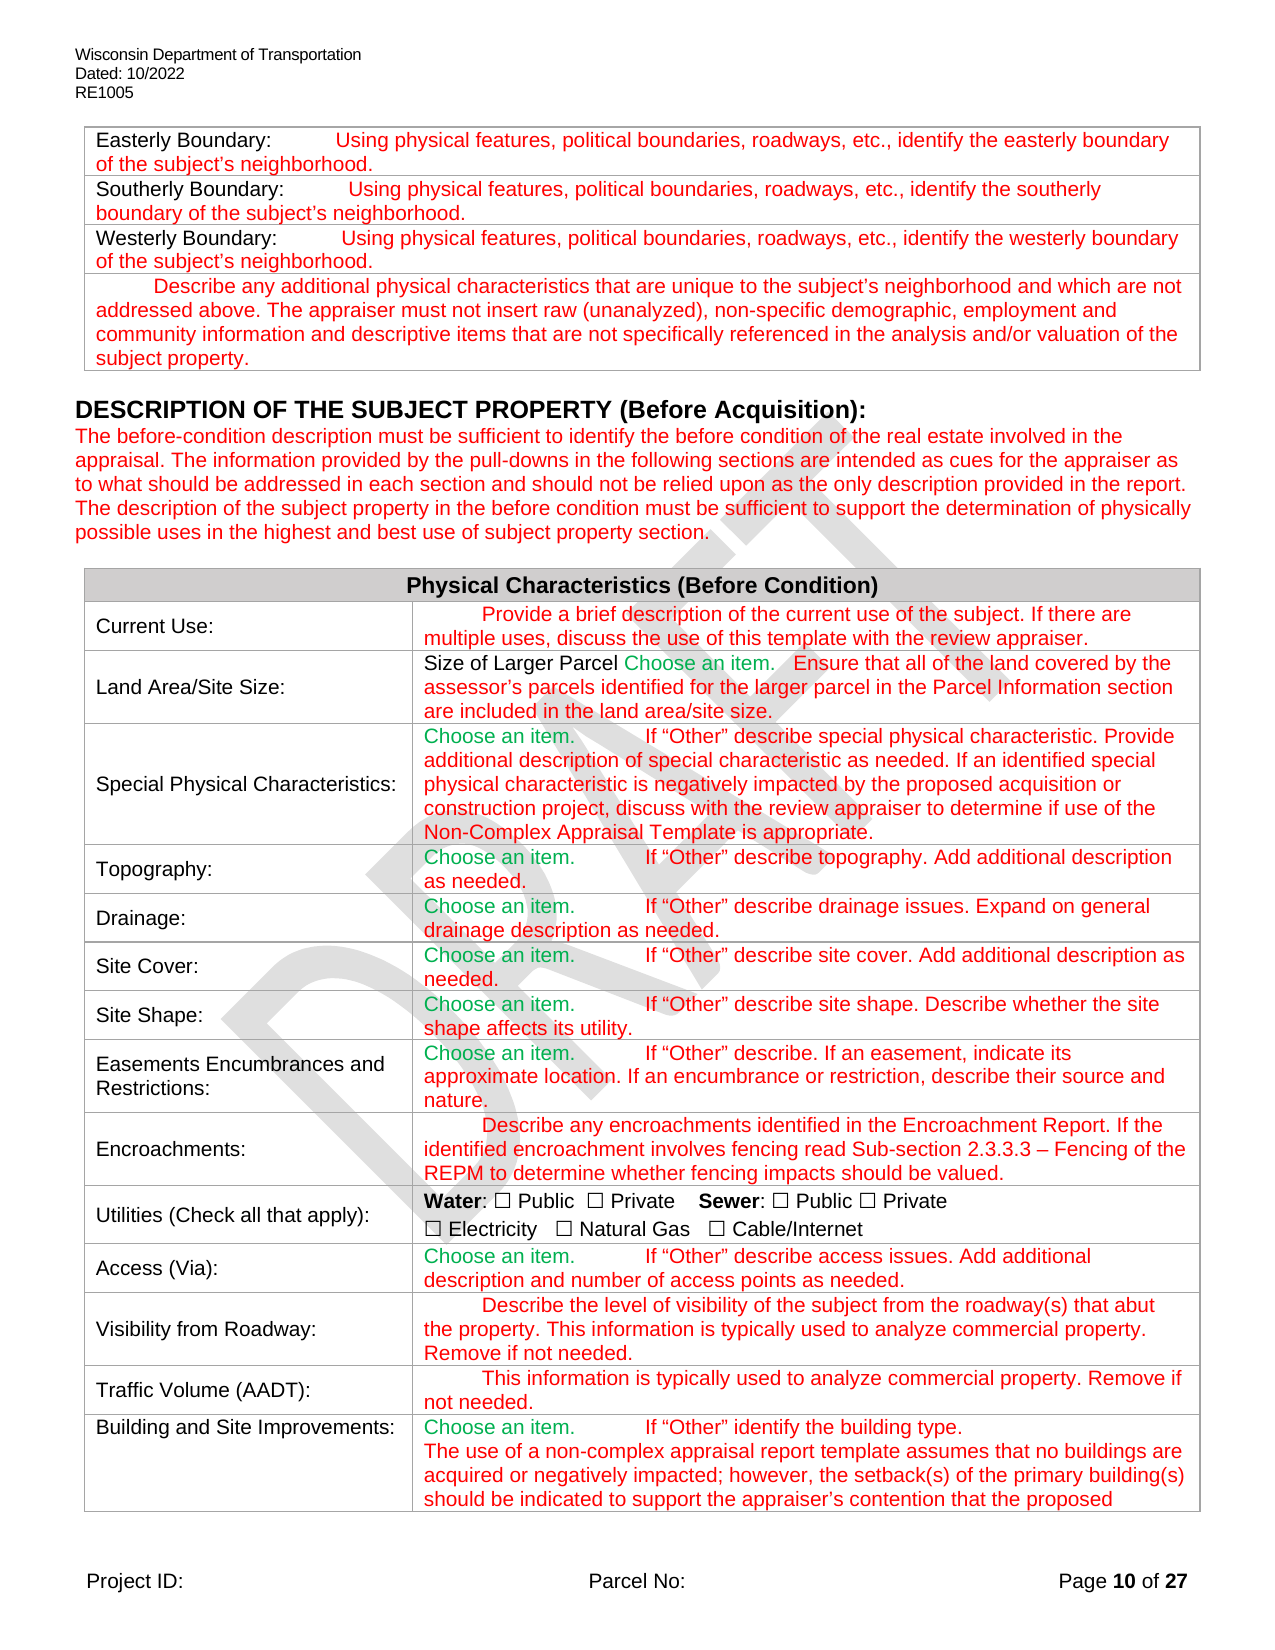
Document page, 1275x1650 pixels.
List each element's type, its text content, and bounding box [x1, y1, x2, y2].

table_header Physical Characteristics (Before Condition) [85, 569, 1199, 601]
table_cell If “Other” describe. If an easement, indicate its approximate location. If an encumbrance or restriction, describe their source and nature. [413, 1040, 1199, 1112]
text The before-condition description must be sufficient to identify the before condition of the real estate involved in the appraisal. The information provided by the pull-downs in the following sections are intended as cues for the appraiser as to what should be addressed in each section and should not be relied upon as the only description provided in the report. The description of the subject property in the before condition must be sufficient to support the determination of physically possible uses in the highest and best use of subject property section. [75, 424, 1200, 544]
table_cell Visibility from Roadway: [85, 1293, 412, 1365]
table_cell Encroachments: [85, 1113, 412, 1185]
table_cell Water: Public Private Sewer: Public Private Electricity Natural Gas Cable/Internet [413, 1186, 1199, 1243]
table_cell Westerly Boundary: Using physical features, political boundaries, roadways, etc., identify the westerly boundary of the subject’s neighborhood. [85, 225, 1199, 273]
table_cell Drainage: [85, 894, 412, 941]
table_cell Size of Larger Parcel Ensure that all of the land covered by the assessor’s parcels identified for the larger parcel in the Parcel Information section are included in the land area/site size. [413, 651, 1199, 723]
table_cell Topography: [85, 845, 412, 892]
table_cell Current Use: [85, 602, 412, 650]
table_cell Traffic Volume (AADT): [85, 1366, 412, 1414]
table_cell Describe any encroachments identified in the Encroachment Report. If the identified encroachment involves fencing read Sub-section 2.3.3.3 – Fencing of the REPM to determine whether fencing impacts should be valued. [413, 1113, 1199, 1185]
text DESCRIPTION OF THE SUBJECT PROPERTY (Before Acquisition): [75, 395, 1200, 424]
table_cell If “Other” describe drainage issues. Expand on general drainage description as needed. [413, 894, 1199, 941]
table_cell If “Other” describe access issues. Add additional description and number of access points as needed. [413, 1244, 1199, 1292]
table_cell Easterly Boundary: Using physical features, political boundaries, roadways, etc., identify the easterly boundary of the subject’s neighborhood. [85, 128, 1199, 175]
table_cell Provide a brief description of the current use of the subject. If there are multiple uses, discuss the use of this template with the review appraiser. [413, 602, 1199, 650]
table_cell This information is typically used to analyze commercial property. Remove if not needed. [413, 1366, 1199, 1414]
table_cell Describe any additional physical characteristics that are unique to the subject’s neighborhood and which are not addressed above. The appraiser must not insert raw (unanalyzed), non-specific demographic, employment and community information and descriptive items that are not specifically referenced in the analysis and/or valuation of the subject property. [85, 274, 1199, 370]
table_cell Southerly Boundary: Using physical features, political boundaries, roadways, etc., identify the southerly boundary of the subject’s neighborhood. [85, 176, 1199, 224]
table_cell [413, 1415, 1199, 1511]
table_cell Easements Encumbrances and Restrictions: [85, 1040, 412, 1112]
table_cell Site Shape: [85, 991, 412, 1039]
table_cell If “Other” describe topography. Add additional description as needed. [413, 845, 1199, 892]
table_cell Land Area/Site Size: [85, 651, 412, 723]
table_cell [85, 1415, 412, 1511]
table_cell If “Other” describe special physical characteristic. Provide additional description of special characteristic as needed. If an identified special physical characteristic is negatively impacted by the proposed acquisition or construction project, discuss with the review appraiser to determine if use of the Non-Complex Appraisal Template is appropriate. [413, 724, 1199, 843]
table_cell Site Cover: [85, 943, 412, 990]
table_cell Describe the level of visibility of the subject from the roadway(s) that abut the property. This information is typically used to analyze commercial property. Remove if not needed. [413, 1293, 1199, 1365]
table_cell If “Other” describe site cover. Add additional description as needed. [413, 943, 1199, 990]
table_cell If “Other” describe site shape. Describe whether the site shape affects its utility. [413, 991, 1199, 1039]
table_cell Access (Via): [85, 1244, 412, 1292]
table_cell Utilities (Check all that apply): [85, 1186, 412, 1243]
table_cell Special Physical Characteristics: [85, 724, 412, 843]
